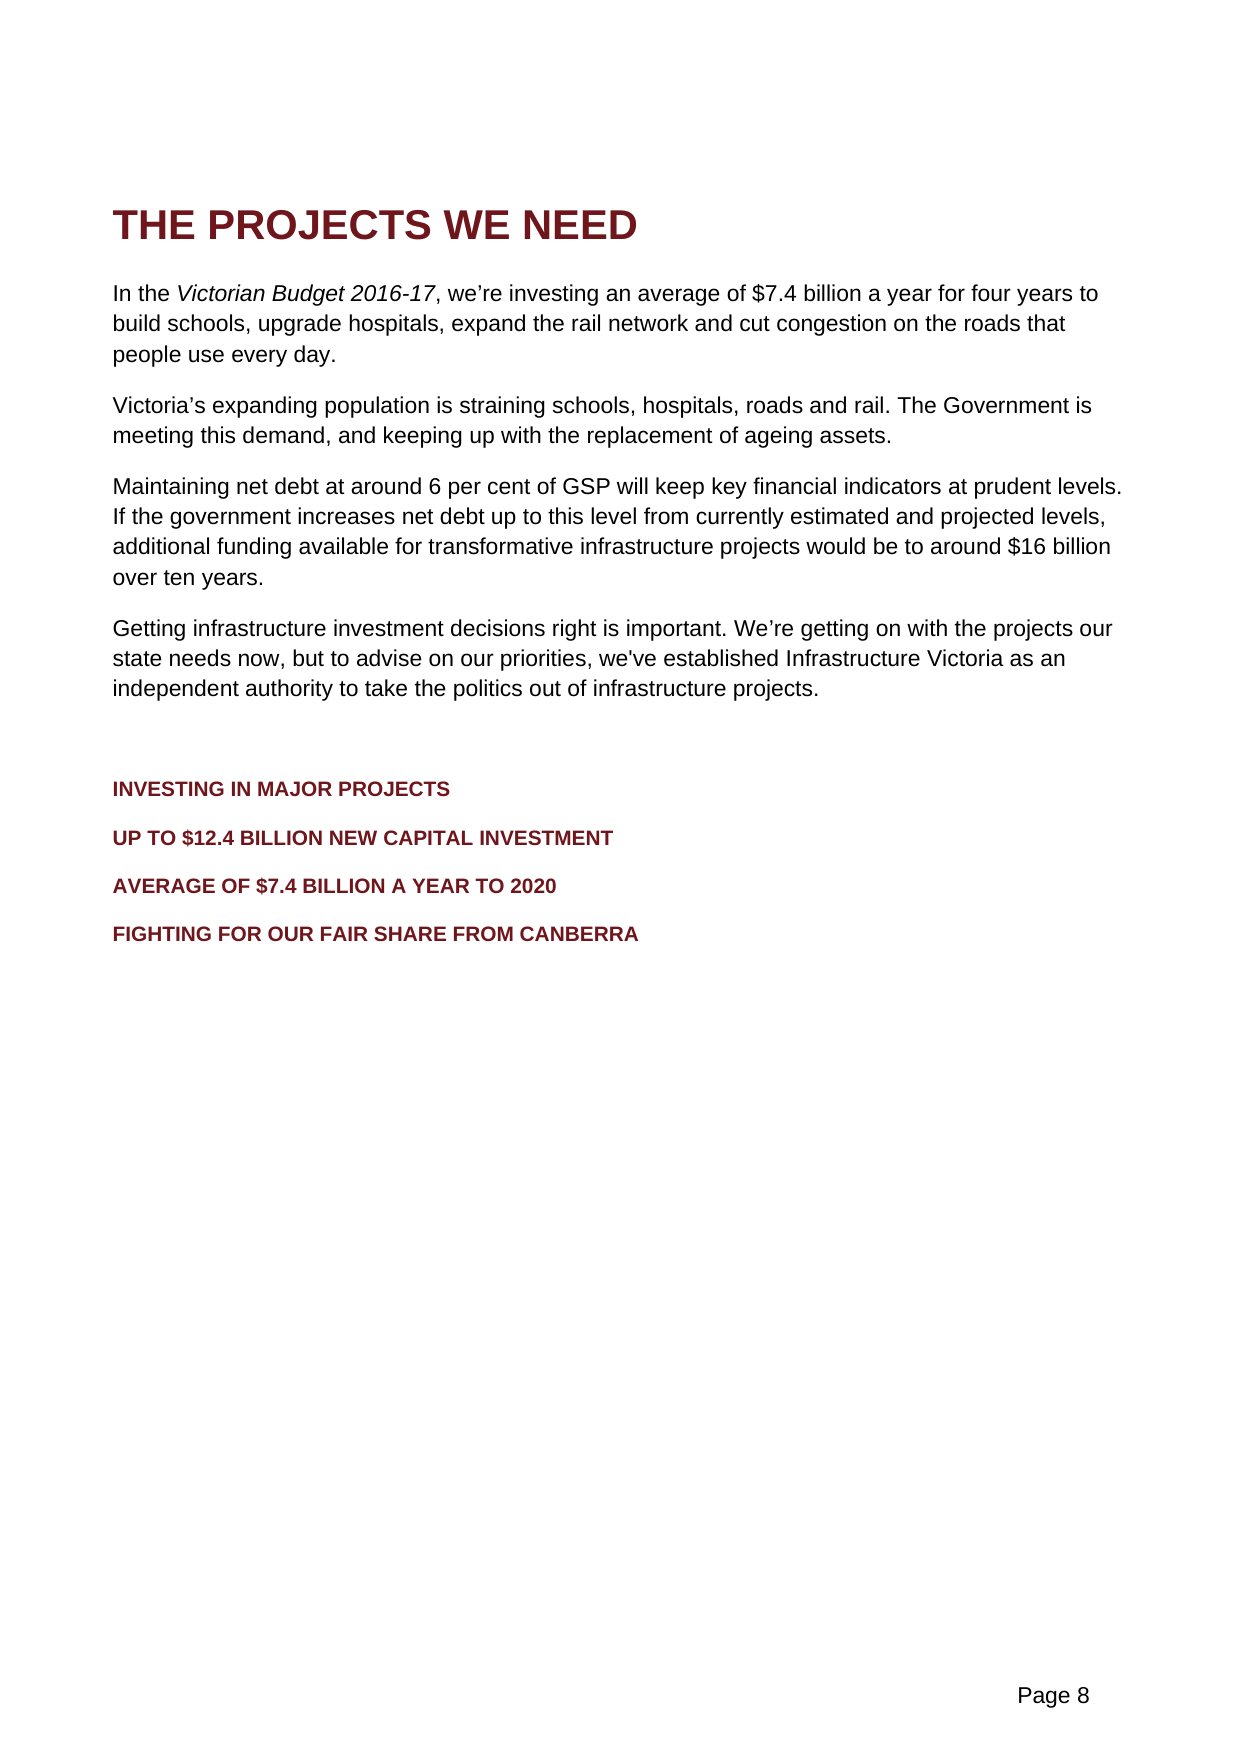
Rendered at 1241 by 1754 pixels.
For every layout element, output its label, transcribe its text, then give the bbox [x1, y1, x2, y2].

text Investing in major projects [112, 777, 1128, 801]
subtitle The projects we need [112, 200, 1128, 248]
text Average of $7.4 billion a year to 2020 [112, 874, 1128, 898]
text Maintaining net debt at around 6 per cent of GSP will keep key financial indicators at prudent levels. If the government increases net debt up to this level from currently estimated and projected levels, additional funding available for transformative infrastructure projects would be to around $16 billion over ten years. [112, 473, 1128, 590]
text Fighting for our fair share from Canberra [112, 922, 1128, 946]
text Up to $12.4 billion new capital investment [112, 825, 1128, 849]
text Getting infrastructure investment decisions right is important. We’re getting on with the projects our state needs now, but to advise on our priorities, we've established Infrastructure Victoria as an independent authority to take the politics out of infrastructure projects. [112, 614, 1128, 701]
text In the Victorian Budget 2016-17, we’re investing an average of $7.4 billion a year for four years to build schools, upgrade hospitals, expand the rail network and cut congestion on the roads that people use every day. [112, 280, 1128, 367]
text Victoria’s expanding population is straining schools, hospitals, roads and rail. The Government is meeting this demand, and keeping up with the replacement of ageing assets. [112, 392, 1128, 448]
